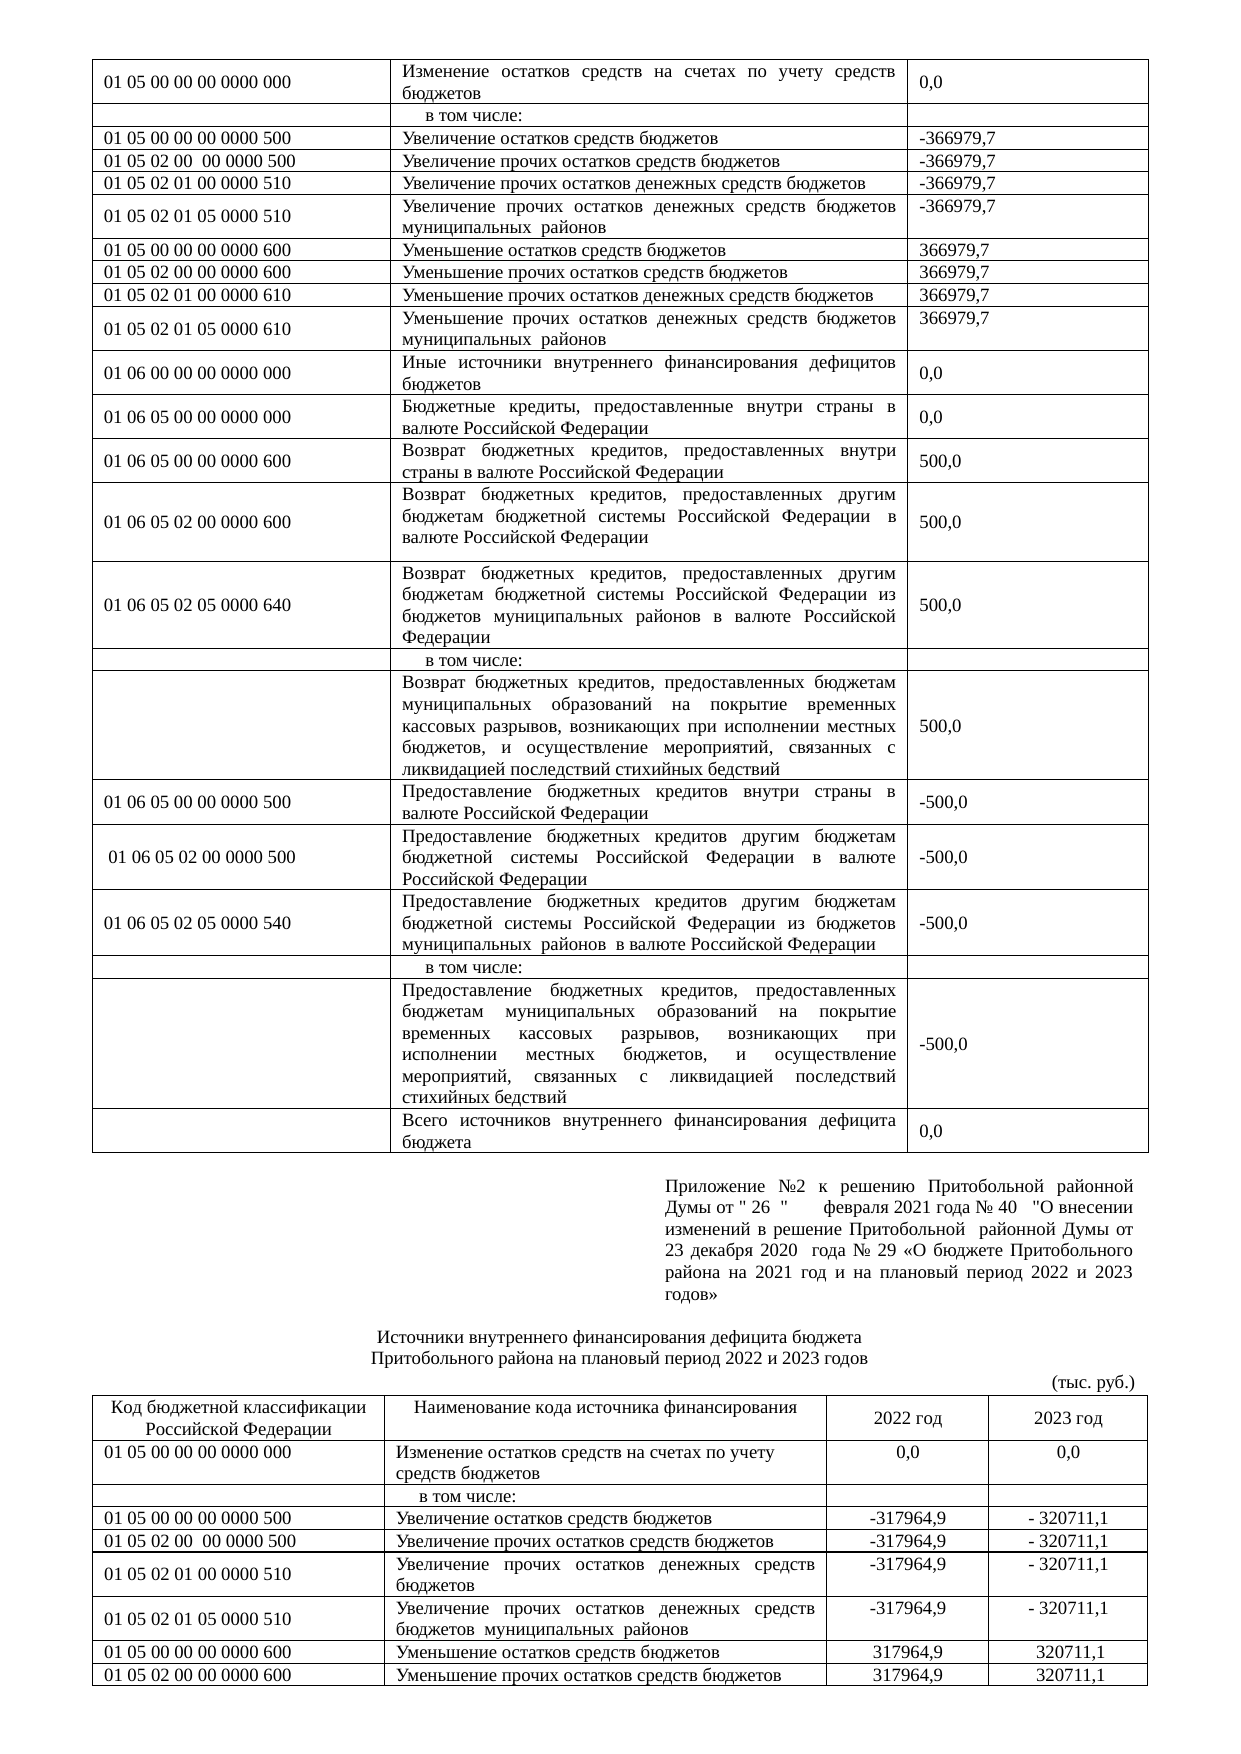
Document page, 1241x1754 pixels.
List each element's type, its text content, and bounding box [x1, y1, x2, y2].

table_cell в том числе: [385, 1485, 826, 1506]
table_cell 0,0 [908, 1109, 1148, 1152]
table_cell Изменение остатков средств на счетах по учету средств бюджетов [385, 1441, 826, 1484]
table_cell 01 06 05 02 00 0000 500 [93, 825, 390, 889]
table_cell 500,0 [908, 671, 1148, 779]
table_cell -317964,9 [827, 1530, 988, 1551]
table_cell -366979,7 [908, 150, 1148, 171]
table_cell Увеличение прочих остатков средств бюджетов [385, 1530, 826, 1551]
table_cell 01 05 02 00 00 0000 600 [93, 1664, 384, 1685]
table_cell 01 05 00 00 00 0000 500 [93, 127, 390, 148]
table_cell 01 05 00 00 00 0000 000 [93, 60, 390, 103]
table_cell [93, 104, 390, 126]
table_cell -500,0 [908, 825, 1148, 889]
table_cell Увеличение прочих остатков денежных средств бюджетов муниципальных районов [385, 1597, 826, 1640]
table_cell [93, 1485, 384, 1506]
table_cell -366979,7 [908, 127, 1148, 148]
table_cell Иные источники внутреннего финансирования дефицитов бюджетов [391, 351, 907, 394]
table_cell Возврат бюджетных кредитов, предоставленных бюджетам муниципальных образований на покрытие временных кассовых разрывов, возникающих при исполнении местных бюджетов, и осуществление мероприятий, связанных с ликвидацией последствий стихийных бедствий [391, 671, 907, 779]
table_cell -500,0 [908, 979, 1148, 1108]
table_cell [93, 956, 390, 977]
table_cell [908, 649, 1148, 670]
table_cell Возврат бюджетных кредитов, предоставленных внутри страны в валюте Российской Федерации [391, 439, 907, 482]
table_cell Увеличение остатков средств бюджетов [391, 127, 907, 148]
table_cell 366979,7 [908, 284, 1148, 306]
table_cell 01 06 05 00 00 0000 000 [93, 395, 390, 438]
table_cell 500,0 [908, 562, 1148, 648]
table_cell Источники внутреннего финансирования дефицита бюджета Притобольного района на плановый период 2022 и 2023 годов [93, 1304, 1146, 1369]
table_cell в том числе: [391, 104, 907, 126]
table_cell - 320711,1 [989, 1530, 1147, 1551]
table_cell -500,0 [908, 890, 1148, 955]
table_cell 01 05 00 00 00 0000 500 [93, 1507, 384, 1529]
table_cell Уменьшение прочих остатков средств бюджетов [385, 1664, 826, 1685]
table_cell 500,0 [908, 483, 1148, 561]
table_cell 320711,1 [989, 1641, 1147, 1662]
table_cell Изменение остатков средств на счетах по учету средств бюджетов [391, 60, 907, 103]
table_cell Предоставление бюджетных кредитов другим бюджетам бюджетной системы Российской Федерации из бюджетов муниципальных районов в валюте Российской Федерации [391, 890, 907, 955]
table_cell 01 05 02 00 00 0000 500 [93, 1530, 384, 1551]
table_cell Возврат бюджетных кредитов, предоставленных другим бюджетам бюджетной системы Российской Федерации в валюте Российской Федерации [391, 483, 907, 561]
table_cell Увеличение прочих остатков средств бюджетов [391, 150, 907, 171]
table_cell в том числе: [391, 649, 907, 670]
table_cell Предоставление бюджетных кредитов другим бюджетам бюджетной системы Российской Федерации в валюте Российской Федерации [391, 825, 907, 889]
table_cell Предоставление бюджетных кредитов, предоставленных бюджетам муниципальных образований на покрытие временных кассовых разрывов, возникающих при исполнении местных бюджетов, и осуществление мероприятий, связанных с ликвидацией последствий стихийных бедствий [391, 979, 907, 1108]
table_cell - 320711,1 [989, 1553, 1147, 1596]
table_cell 01 05 00 00 00 0000 600 [93, 239, 390, 260]
table_cell [827, 1485, 988, 1506]
table_cell -317964,9 [827, 1597, 988, 1640]
table_cell 0,0 [827, 1441, 988, 1484]
table_cell Бюджетные кредиты, предоставленные внутри страны в валюте Российской Федерации [391, 395, 907, 438]
table_cell [908, 104, 1148, 126]
table_cell 01 05 02 01 00 0000 510 [93, 172, 390, 194]
table_cell 317964,9 [827, 1641, 988, 1662]
table_cell 0,0 [908, 395, 1148, 438]
table_cell Возврат бюджетных кредитов, предоставленных другим бюджетам бюджетной системы Российской Федерации из бюджетов муниципальных районов в валюте Российской Федерации [391, 562, 907, 648]
table_cell -366979,7 [908, 195, 1148, 238]
table_cell [93, 671, 390, 779]
table_cell 317964,9 [827, 1664, 988, 1685]
table_cell 01 05 02 00 00 0000 500 [93, 150, 390, 171]
table_cell Предоставление бюджетных кредитов внутри страны в валюте Российской Федерации [391, 780, 907, 823]
table_cell -317964,9 [827, 1553, 988, 1596]
table_cell 01 05 00 00 00 0000 600 [93, 1641, 384, 1662]
table_cell Увеличение остатков средств бюджетов [385, 1507, 826, 1529]
table_cell Всего источников внутреннего финансирования дефицита бюджета [391, 1109, 907, 1152]
table_cell в том числе: [391, 956, 907, 977]
table_cell 0,0 [908, 351, 1148, 394]
table_cell 01 06 05 02 05 0000 640 [93, 562, 390, 648]
table_cell 500,0 [908, 439, 1148, 482]
table_cell 366979,7 [908, 261, 1148, 283]
table_cell 01 05 00 00 00 0000 000 [93, 1441, 384, 1484]
table_cell -317964,9 [827, 1507, 988, 1529]
table_cell - 320711,1 [989, 1597, 1147, 1640]
table_cell [989, 1485, 1147, 1506]
table_cell [93, 649, 390, 670]
table_cell 2023 год [989, 1396, 1147, 1439]
table_cell Уменьшение прочих остатков денежных средств бюджетов [391, 284, 907, 306]
table_cell Наименование кода источника финансирования [385, 1396, 826, 1439]
table_cell 320711,1 [989, 1664, 1147, 1685]
table_cell 0,0 [989, 1441, 1147, 1484]
table_cell 01 06 05 00 00 0000 500 [93, 780, 390, 823]
table_cell 01 06 00 00 00 0000 000 [93, 351, 390, 394]
table_cell (тыс. руб.) [93, 1369, 1146, 1395]
table_cell [93, 1109, 390, 1152]
table_cell Уменьшение прочих остатков средств бюджетов [391, 261, 907, 283]
table_cell 01 06 05 02 05 0000 540 [93, 890, 390, 955]
table_cell -500,0 [908, 780, 1148, 823]
table_cell 01 06 05 00 00 0000 600 [93, 439, 390, 482]
table_cell Увеличение прочих остатков денежных средств бюджетов [391, 172, 907, 194]
table_cell Уменьшение прочих остатков денежных средств бюджетов муниципальных районов [391, 307, 907, 350]
table_cell 01 06 05 02 00 0000 600 [93, 483, 390, 561]
table_cell [93, 979, 390, 1108]
table_cell - 320711,1 [989, 1507, 1147, 1529]
table_cell -366979,7 [908, 172, 1148, 194]
table_cell 01 05 02 01 00 0000 510 [93, 1553, 384, 1596]
table_cell Увеличение прочих остатков денежных средств бюджетов муниципальных районов [391, 195, 907, 238]
table_cell 01 05 02 01 05 0000 510 [93, 195, 390, 238]
table_cell Код бюджетной классификации Российской Федерации [93, 1396, 384, 1439]
table_cell [908, 956, 1148, 977]
table_cell Уменьшение остатков средств бюджетов [385, 1641, 826, 1662]
table_cell 2022 год [827, 1396, 988, 1439]
table_cell 01 05 02 01 00 0000 610 [93, 284, 390, 306]
table_cell Уменьшение остатков средств бюджетов [391, 239, 907, 260]
table_cell Увеличение прочих остатков денежных средств бюджетов [385, 1553, 826, 1596]
table_cell 01 05 02 00 00 0000 600 [93, 261, 390, 283]
table_header Приложение №2 к решению Притобольной районной Думы от " 26 " февраля 2021 года № 40 "О внесении изменений в решение Притобольной районной Думы от 23 декабря 2020 года № 29 «О бюджете Притобольного района на 2021 год и на плановый период 2022 и 2023 годов» [93, 1175, 1146, 1304]
table_cell 01 05 02 01 05 0000 610 [93, 307, 390, 350]
table_cell 0,0 [908, 60, 1148, 103]
table_cell 01 05 02 01 05 0000 510 [93, 1597, 384, 1640]
table_cell 366979,7 [908, 239, 1148, 260]
table_cell 366979,7 [908, 307, 1148, 350]
